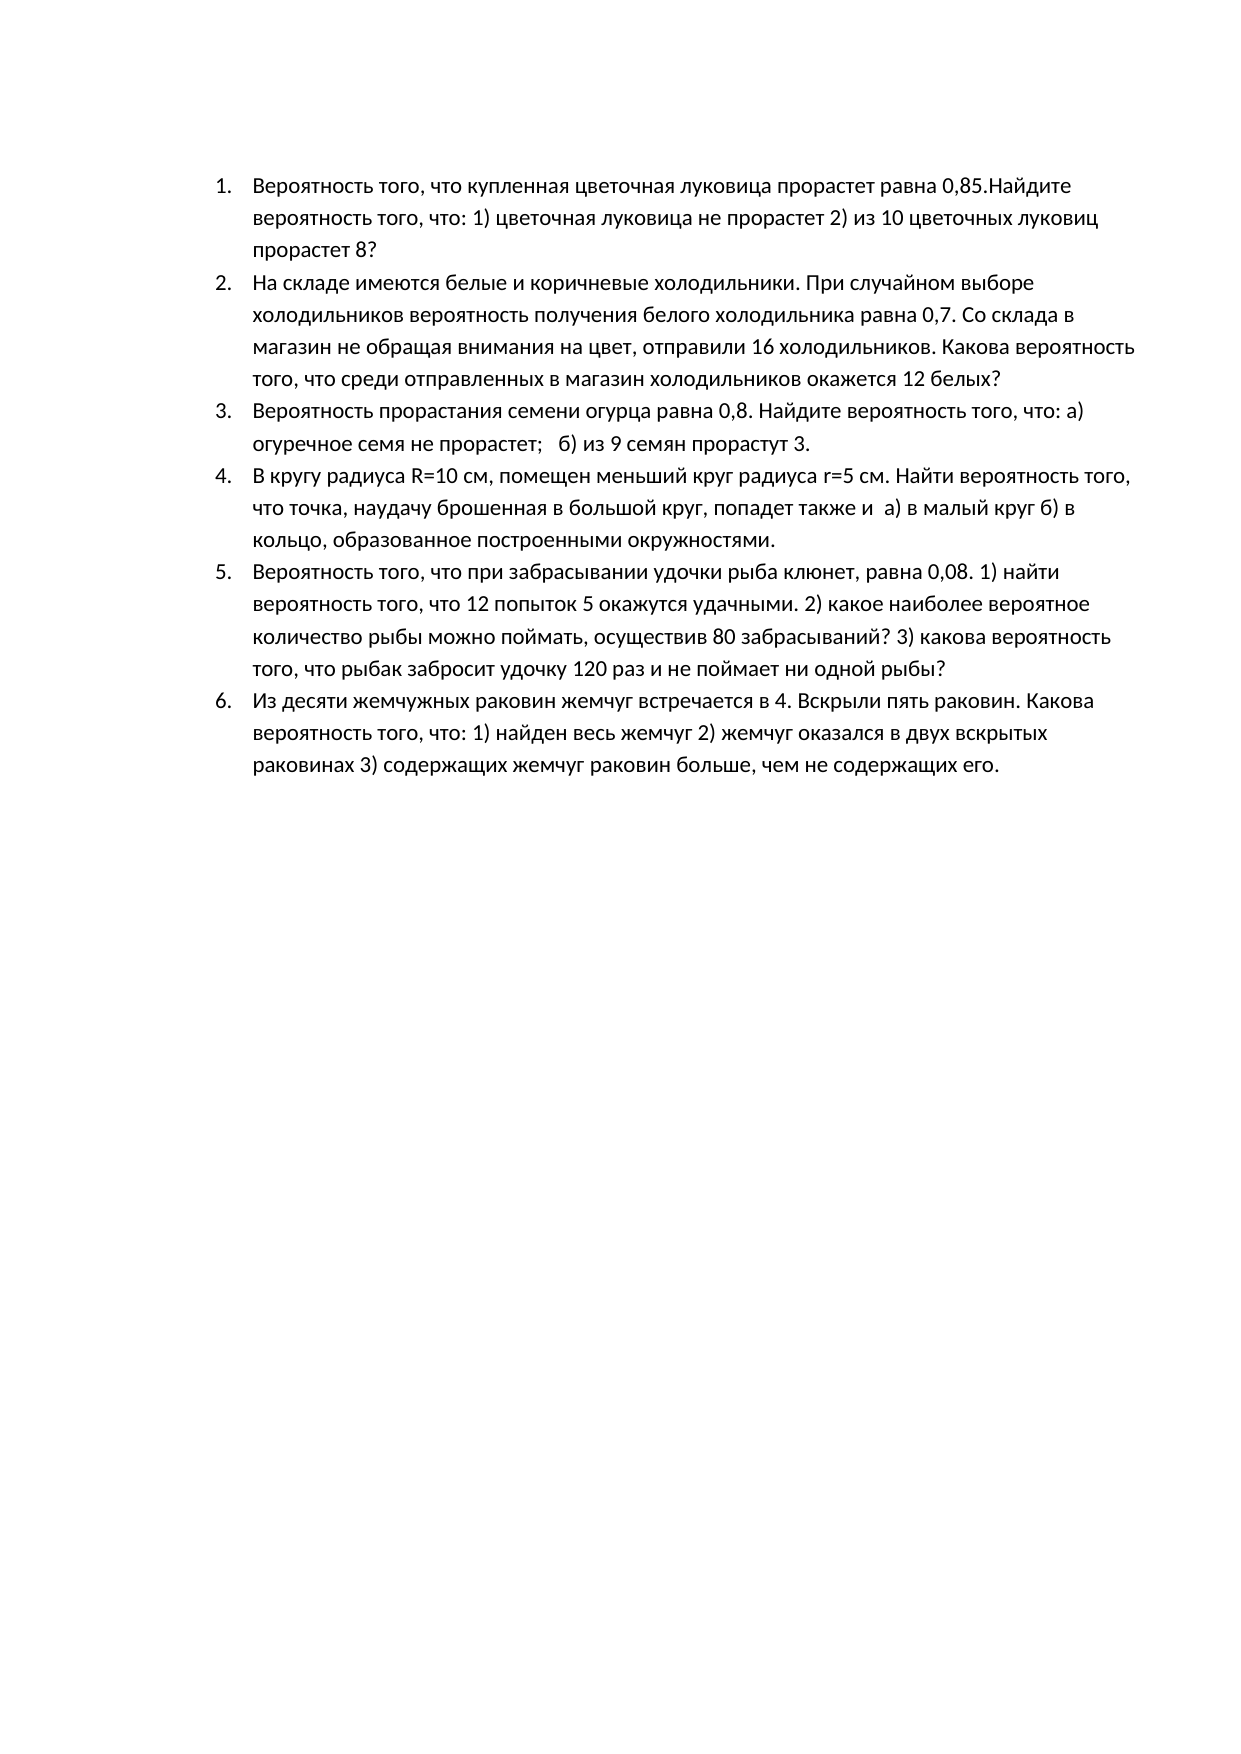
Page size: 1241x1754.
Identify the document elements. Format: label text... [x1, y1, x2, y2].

list Вероятность прорастания семени огурца равна 0,8. Найдите вероятность того, что: а) огуречное семя не прорастет; б) из 9 семян прорастут 3. [215, 396, 1152, 457]
list Вероятность того, что купленная цветочная луковица прорастет равна 0,85.Найдите вероятность того, что: 1) цветочная луковица не прорастет 2) из 10 цветочных луковиц прорастет 8? [215, 171, 1152, 263]
list Вероятность того, что при забрасывании удочки рыба клюнет, равна 0,08. 1) найти вероятность того, что 12 попыток 5 окажутся удачными. 2) какое наиболее вероятное количество рыбы можно поймать, осуществив 80 забрасываний? 3) какова вероятность того, что рыбак забросит удочку 120 раз и не поймает ни одной рыбы? [215, 557, 1152, 682]
list Из десяти жемчужных раковин жемчуг встречается в 4. Вскрыли пять раковин. Какова вероятность того, что: 1) найден весь жемчуг 2) жемчуг оказался в двух вскрытых раковинах 3) содержащих жемчуг раковин больше, чем не содержащих его. [215, 686, 1152, 778]
list В кругу радиуса R=10 см, помещен меньший круг радиуса r=5 см. Найти вероятность того, что точка, наудачу брошенная в большой круг, попадет также и а) в малый круг б) в кольцо, образованное построенными окружностями. [215, 461, 1152, 553]
list На складе имеются белые и коричневые холодильники. При случайном выборе холодильников вероятность получения белого холодильника равна 0,7. Со склада в магазин не обращая внимания на цвет, отправили 16 холодильников. Какова вероятность того, что среди отправленных в магазин холодильников окажется 12 белых? [215, 268, 1152, 392]
